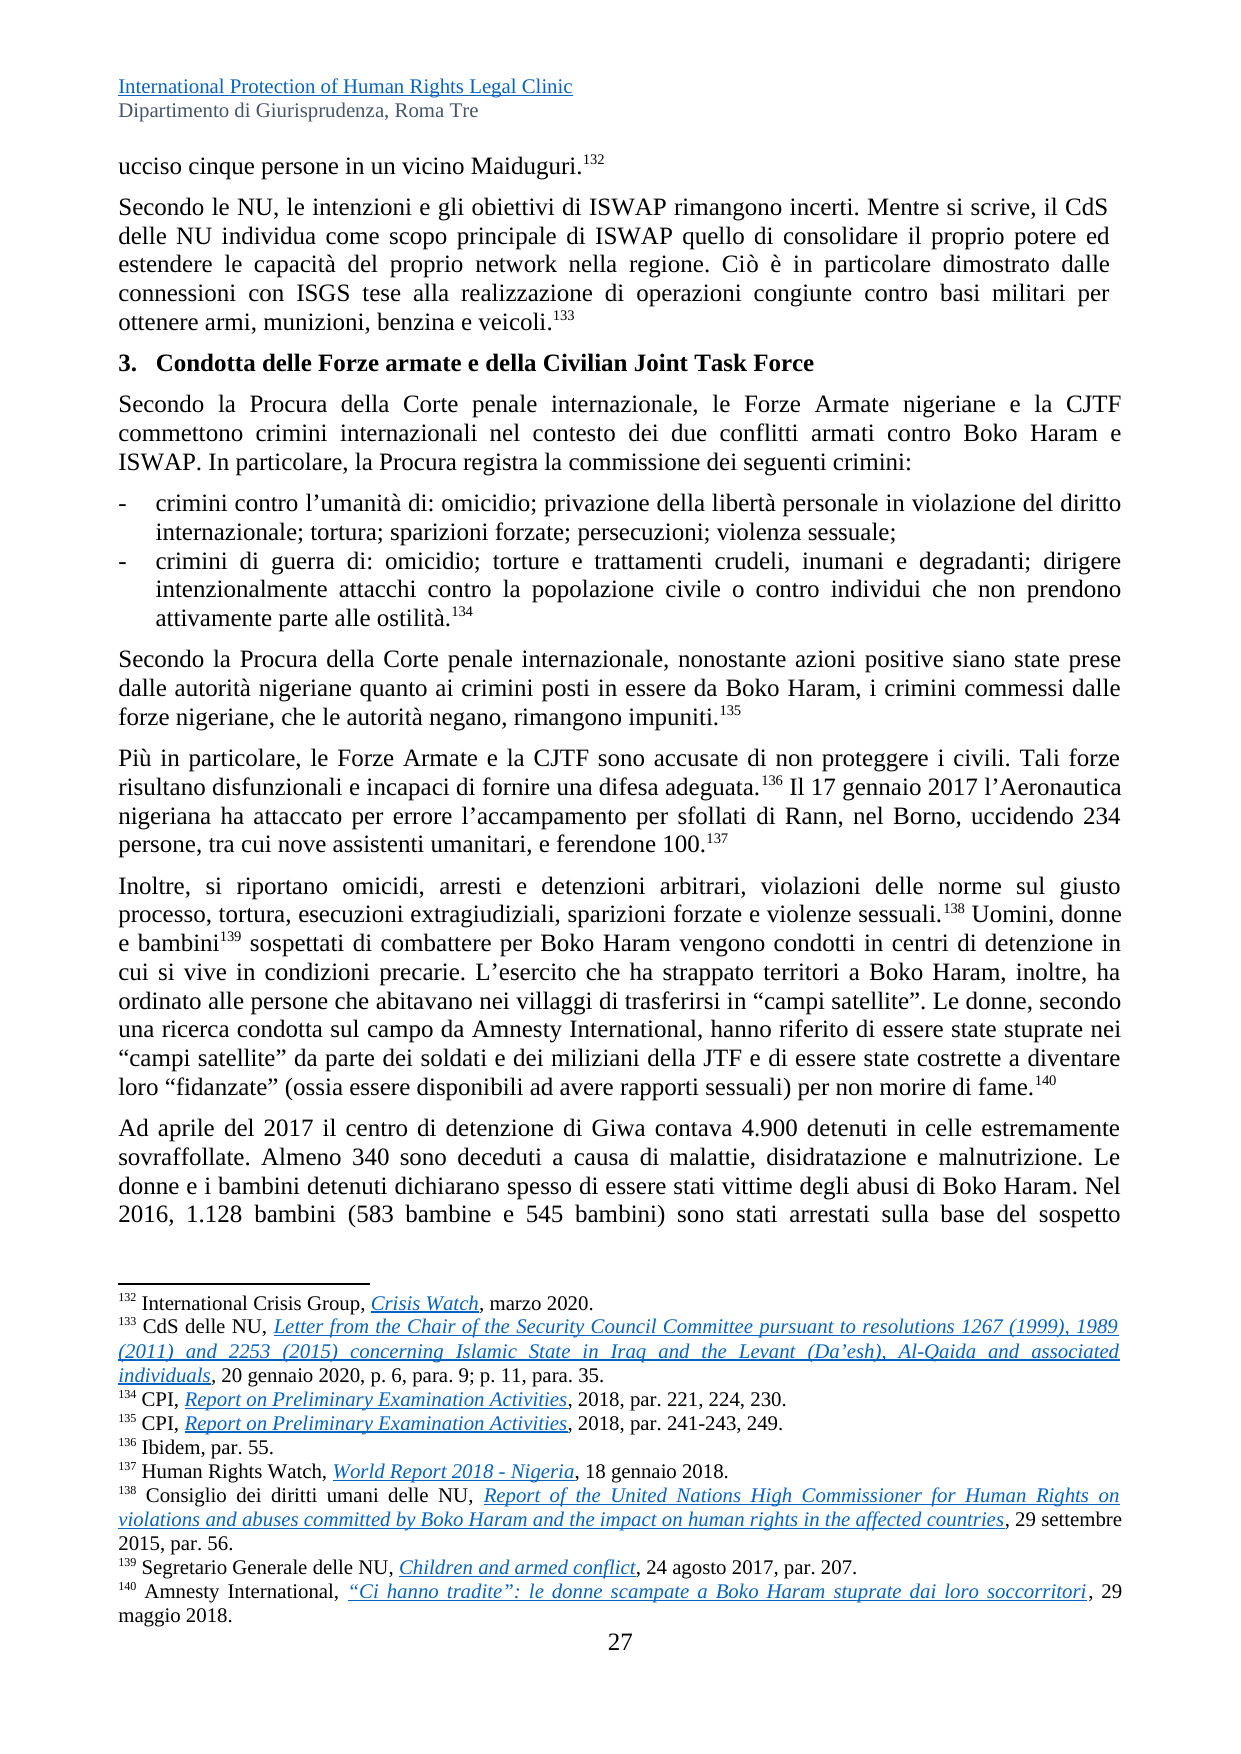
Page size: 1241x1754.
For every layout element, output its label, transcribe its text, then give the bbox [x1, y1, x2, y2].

text Secondo le NU, le intenzioni e gli obiettivi di ISWAP rimangono incerti. Mentre si scrive, il CdS delle NU individua come scopo principale di ISWAP quello di consolidare il proprio potere ed estendere le capacità del proprio network nella regione. Ciò è in particolare dimostrato dalle connessioni con ISGS tese alla realizzazione di operazioni congiunte contro basi militari per ottenere armi, munizioni, benzina e veicoli. [118, 192, 1111, 336]
text Più in particolare, le Forze Armate e la CJTF sono accusate di non proteggere i civili. Tali forze risultano disfunzionali e incapaci di fornire una difesa adeguata. Il 17 gennaio 2017 l’Aeronautica nigeriana ha attaccato per errore l’accampamento per sfollati di Rann, nel Borno, uccidendo 234 persone, tra cui nove assistenti umanitari, e ferendone 100. [118, 743, 1122, 858]
text Secondo la Procura della Corte penale internazionale, nonostante azioni positive siano state prese dalle autorità nigeriane quanto ai crimini posti in essere da Boko Haram, i crimini commessi dalle forze nigeriane, che le autorità negano, rimangono impuniti. [118, 644, 1122, 731]
text Inoltre, si riportano omicidi, arresti e detenzioni arbitrari, violazioni delle norme sul giusto processo, tortura, esecuzioni extragiudiziali, sparizioni forzate e violenze sessuali. Uomini, donne e bambini sospettati di combattere per Boko Haram vengono condotti in centri di detenzione in cui si vive in condizioni precarie. L’esercito che ha strappato territori a Boko Haram, inoltre, ha ordinato alle persone che abitavano nei villaggi di trasferirsi in “campi satellite”. Le donne, secondo una ricerca condotta sul campo da Amnesty International, hanno riferito di essere state stuprate nei “campi satellite” da parte dei soldati e dei miliziani della JTF e di essere state costrette a diventare loro “fidanzate” (ossia essere disponibili ad avere rapporti sessuali) per non morire di fame. [118, 871, 1122, 1101]
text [118, 1113, 1122, 1228]
subtitle Condotta delle Forze armate e della Civilian Joint Task Force [118, 348, 1122, 377]
list crimini di guerra di: omicidio; torture e trattamenti crudeli, inumani e degradanti; dirigere intenzionalmente attacchi contro la popolazione civile o contro individui che non prendono attivamente parte alle ostilità. [118, 546, 1122, 632]
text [118, 151, 1111, 179]
text Secondo la Procura della Corte penale internazionale, le Forze Armate nigeriane e la CJTF commettono crimini internazionali nel contesto dei due conflitti armati contro Boko Haram e ISWAP. In particolare, la Procura registra la commissione dei seguenti crimini: [118, 389, 1122, 476]
list crimini contro l’umanità di: omicidio; privazione della libertà personale in violazione del diritto internazionale; tortura; sparizioni forzate; persecuzioni; violenza sessuale; [118, 488, 1122, 546]
